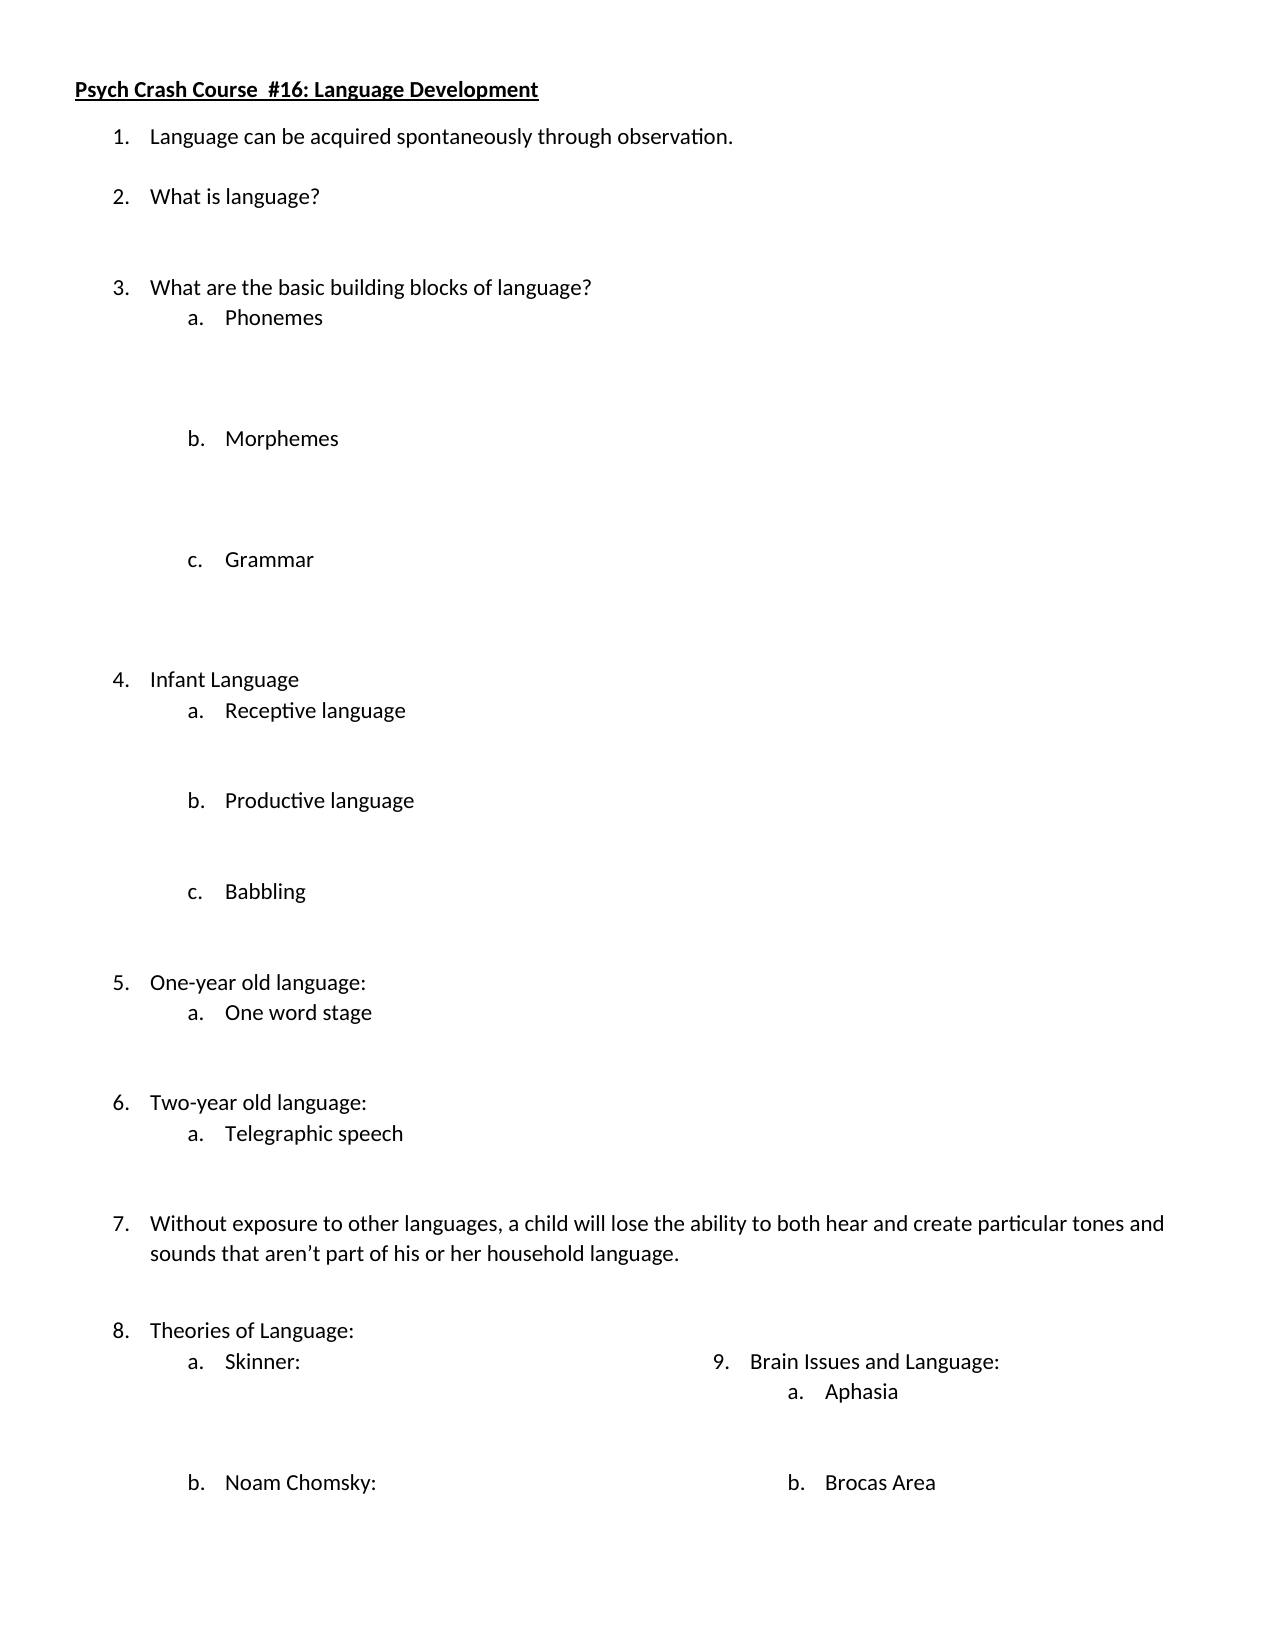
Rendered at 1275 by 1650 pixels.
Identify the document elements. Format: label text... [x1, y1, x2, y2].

text Psych Crash Course #16: Language Development [75, 75, 1200, 103]
list Without exposure to other languages, a child will lose the ability to both hear and create particular tones and sounds that aren’t part of his or her household language. [112, 1209, 1200, 1298]
list What are the basic building blocks of language? [112, 273, 1200, 301]
list Infant Language [112, 666, 1200, 694]
list Skinner: [187, 1347, 600, 1466]
list Brocas Area [787, 1468, 1200, 1556]
list Receptive language [187, 696, 1200, 784]
list What is language? [112, 182, 1200, 271]
list Grammar [187, 545, 1200, 663]
list Brain Issues and Language: [712, 1347, 1200, 1375]
list Theories of Language: [112, 1317, 600, 1345]
list Productive language [187, 786, 1200, 875]
list Babbling [187, 877, 1200, 966]
list Two-year old language: [112, 1088, 1200, 1117]
list Phonemes [187, 303, 1200, 422]
list Morphemes [187, 424, 1200, 543]
list Telegraphic speech [187, 1119, 1200, 1207]
list Aphasia [787, 1377, 1200, 1466]
list One word stage [187, 998, 1200, 1086]
list Noam Chomsky: [187, 1468, 600, 1556]
list One-year old language: [112, 968, 1200, 996]
list Language can be acquired spontaneously through observation. [112, 122, 1200, 180]
